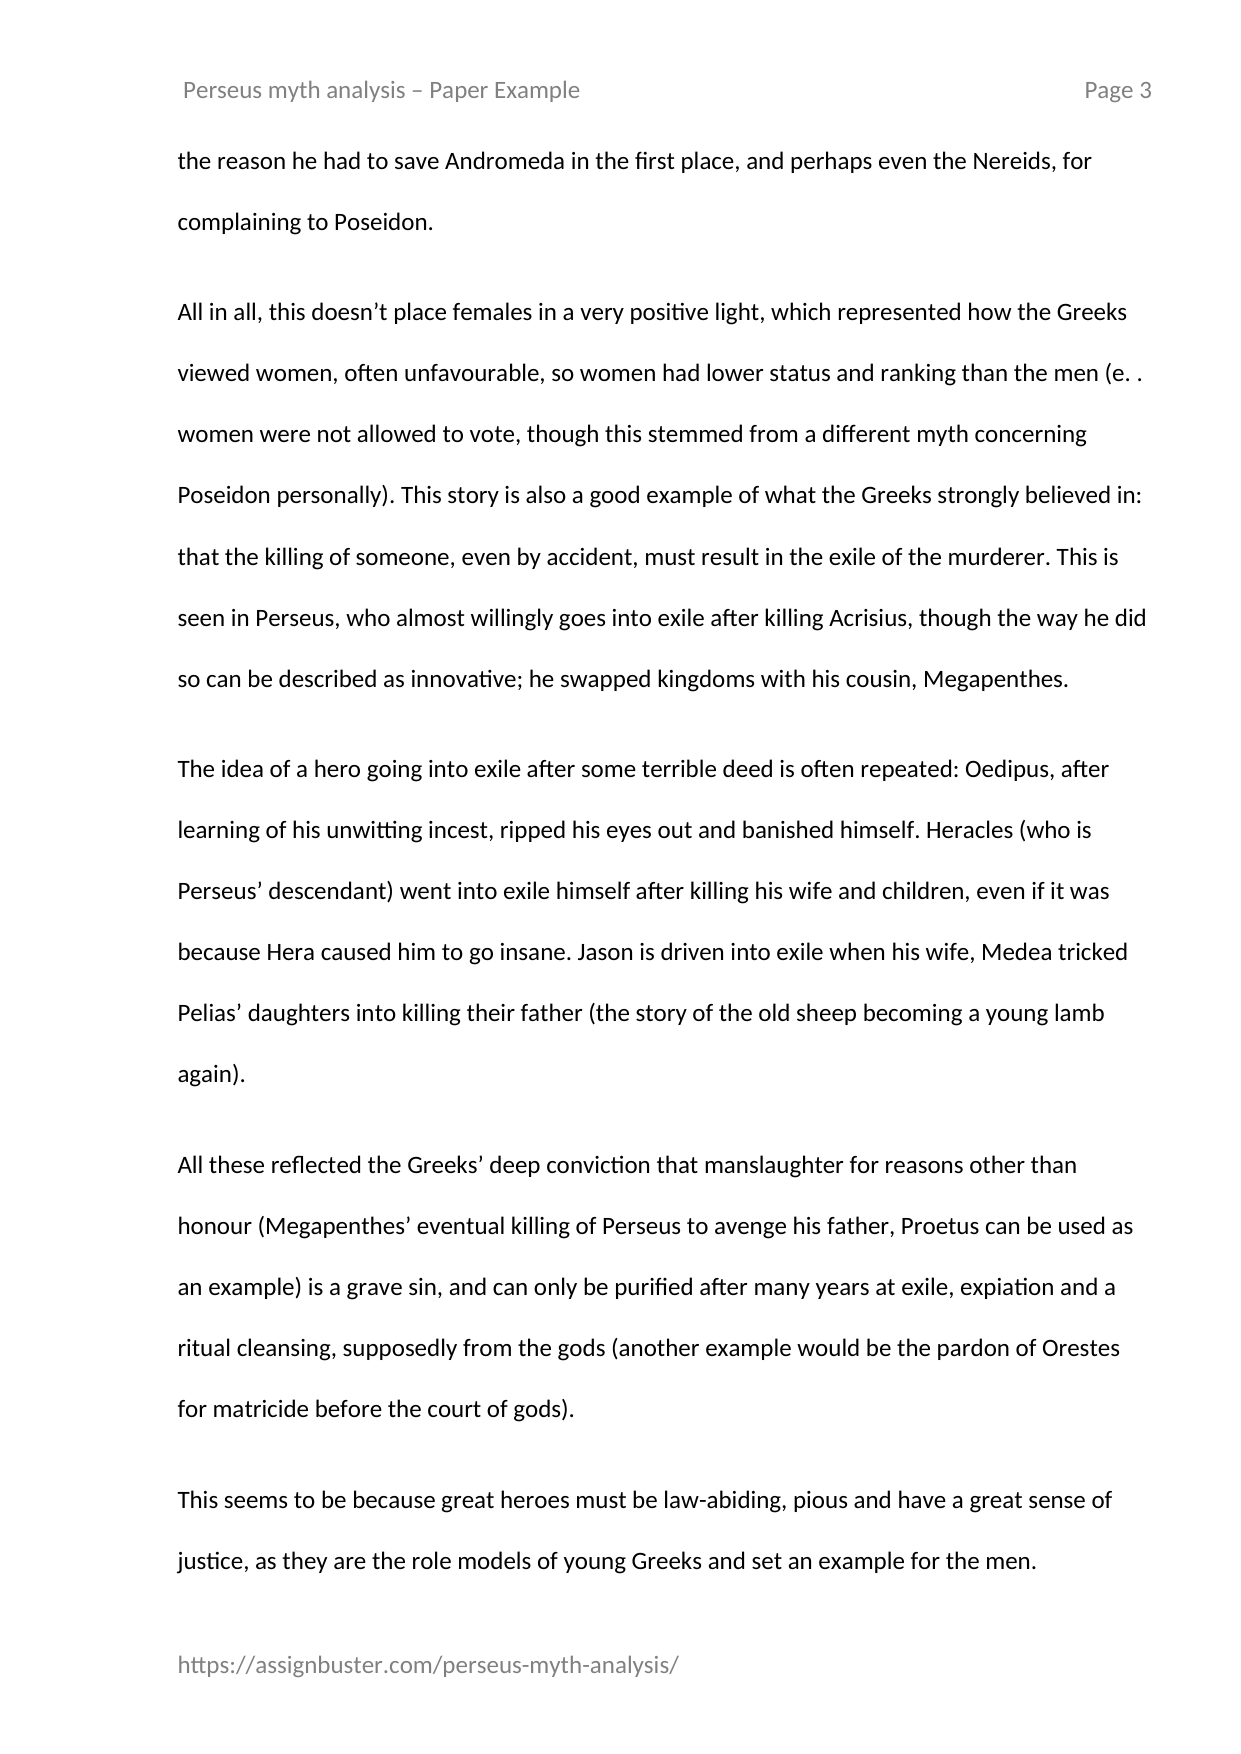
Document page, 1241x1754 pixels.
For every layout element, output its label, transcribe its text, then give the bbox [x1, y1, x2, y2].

text This seems to be because great heroes must be law-abiding, pious and have a great sense of justice, as they are the role models of young Greeks and set an example for the men. [177, 1484, 1152, 1575]
text The idea of a hero going into exile after some terrible deed is often repeated: Oedipus, after learning of his unwitting incest, ripped his eyes out and banished himself. Heracles (who is Perseus’ descendant) went into exile himself after killing his wife and children, even if it was because Hera caused him to go insane. Jason is driven into exile when his wife, Medea tricked Pelias’ daughters into killing their father (the story of the old sheep becoming a young lamb again). [177, 753, 1152, 1089]
text All in all, this doesn’t place females in a very positive light, which represented how the Greeks viewed women, often unfavourable, so women had lower status and ranking than the men (e. . women were not allowed to vote, though this stemmed from a different myth concerning Poseidon personally). This story is also a good example of what the Greeks strongly believed in: that the killing of someone, even by accident, must result in the exile of the murderer. This is seen in Perseus, who almost willingly goes into exile after killing Acrisius, though the way he did so can be described as innovative; he swapped kingdoms with his cousin, Megapenthes. [177, 297, 1152, 693]
text All these reflected the Greeks’ deep conviction that manslaughter for reasons other than honour (Megapenthes’ eventual killing of Perseus to avenge his father, Proetus can be used as an example) is a grave sin, and can only be purified after many years at exile, expiation and a ritual cleansing, supposedly from the gods (another example would be the pardon of Orestes for matricide before the court of gods). [177, 1149, 1152, 1424]
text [177, 145, 1152, 237]
